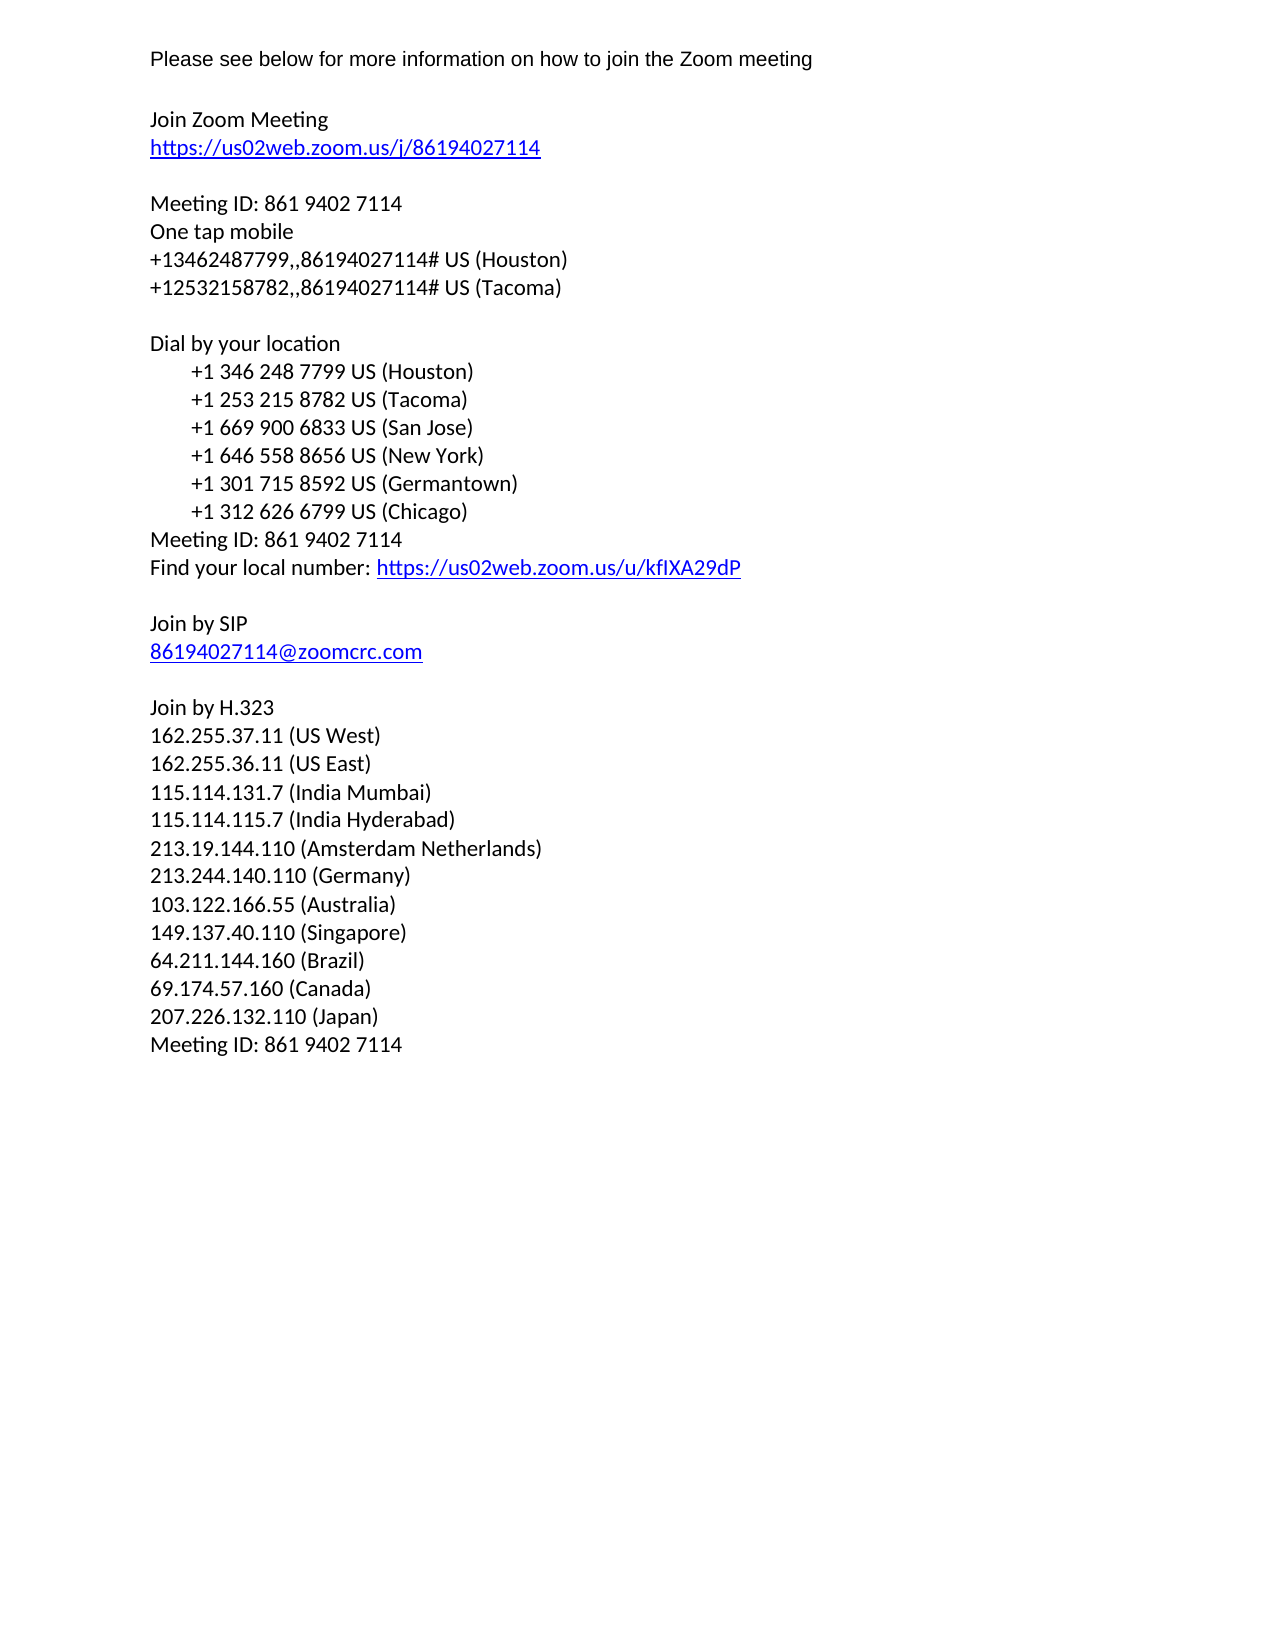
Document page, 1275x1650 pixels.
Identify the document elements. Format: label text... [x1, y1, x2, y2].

text 69.174.57.160 (Canada) [150, 974, 1209, 1002]
text 162.255.37.11 (US West) [150, 722, 1209, 749]
text Dial by your location [150, 329, 1209, 357]
text 207.226.132.110 (Japan) [150, 1002, 1209, 1030]
text 213.244.140.110 (Germany) [150, 862, 1209, 890]
text Join by H.323 [150, 693, 1209, 722]
text 149.137.40.110 (Singapore) [150, 918, 1209, 946]
text +12532158782,,86194027114# US (Tacoma) [150, 273, 1209, 301]
text +1 346 248 7799 US (Houston) [150, 357, 1209, 385]
text +1 301 715 8592 US (Germantown) [150, 469, 1209, 497]
text 103.122.166.55 (Australia) [150, 890, 1209, 918]
text Please see below for more information on how to join the Zoom meeting [150, 47, 1209, 71]
text One tap mobile [150, 217, 1209, 245]
text 115.114.115.7 (India Hyderabad) [150, 806, 1209, 834]
text 213.19.144.110 (Amsterdam Netherlands) [150, 834, 1209, 862]
text +1 312 626 6799 US (Chicago) [150, 497, 1209, 525]
text +1 253 215 8782 US (Tacoma) [150, 385, 1209, 413]
text Meeting ID: 861 9402 7114 [150, 189, 1209, 217]
text Find your local number: https://us02web.zoom.us/u/kfIXA29dP [150, 553, 1209, 581]
text +1 669 900 6833 US (San Jose) [150, 413, 1209, 441]
text +1 646 558 8656 US (New York) [150, 441, 1209, 469]
text Meeting ID: 861 9402 7114 [150, 525, 1209, 553]
text Join Zoom Meeting [150, 105, 1209, 133]
text https://us02web.zoom.us/j/86194027114 [150, 133, 1209, 161]
text 86194027114@zoomcrc.com [150, 637, 1209, 666]
text Join by SIP [150, 609, 1209, 637]
text 162.255.36.11 (US East) [150, 749, 1209, 778]
text 64.211.144.160 (Brazil) [150, 946, 1209, 974]
text 115.114.131.7 (India Mumbai) [150, 778, 1209, 806]
text Meeting ID: 861 9402 7114 [150, 1030, 1209, 1058]
text +13462487799,,86194027114# US (Houston) [150, 245, 1209, 273]
